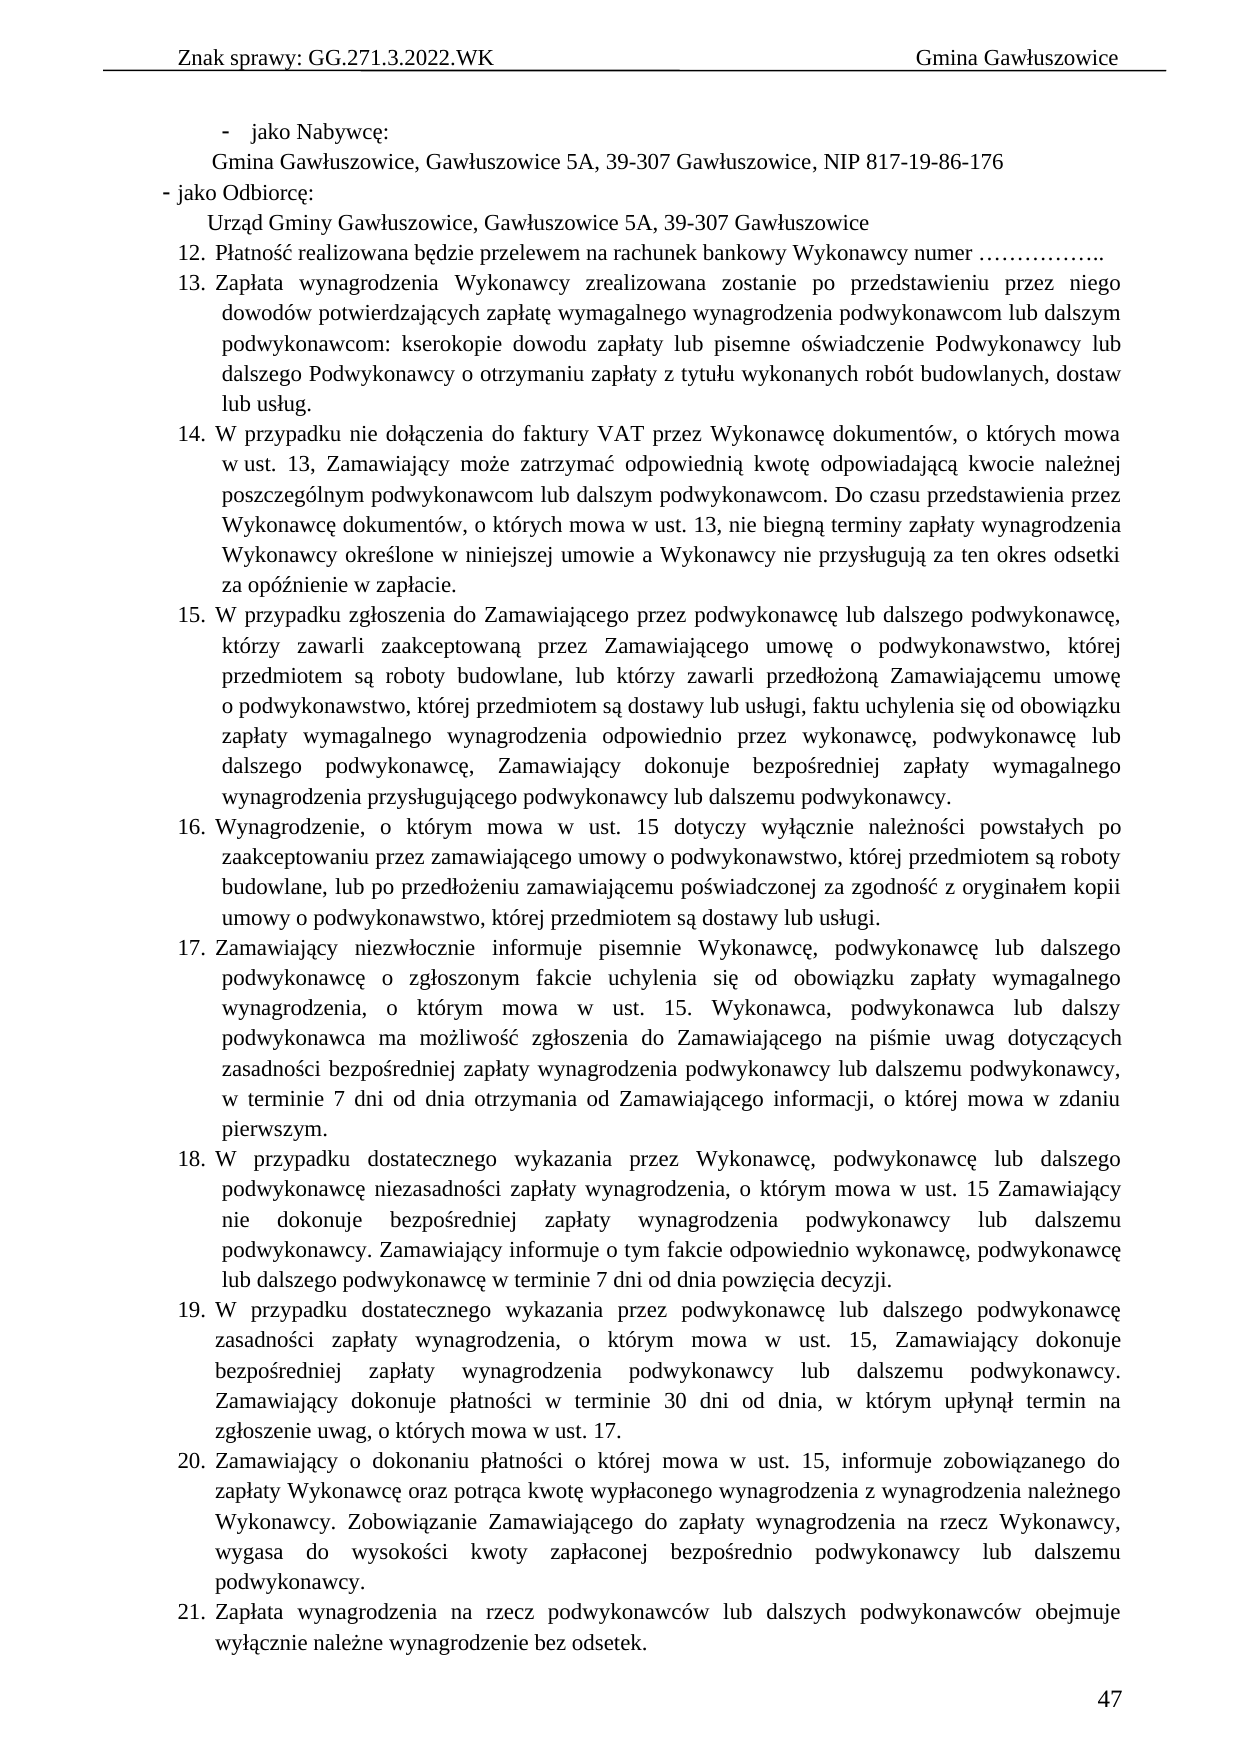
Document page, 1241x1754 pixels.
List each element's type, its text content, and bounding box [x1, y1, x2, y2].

list W przypadku dostatecznego wykazania przez Wykonawcę, podwykonawcę lub dalszego podwykonawcę niezasadności zapłaty wynagrodzenia, o którym mowa w ust. 15 Zamawiający nie dokonuje bezpośredniej zapłaty wynagrodzenia podwykonawcy lub dalszemu podwykonawcy. Zamawiający informuje o tym fakcie odpowiednio wykonawcę, podwykonawcę lub dalszego podwykonawcę w terminie 7 dni od dnia powzięcia decyzji. [177, 1145, 1122, 1292]
list Wynagrodzenie, o którym mowa w ust. 15 dotyczy wyłącznie należności powstałych po zaakceptowaniu przez zamawiającego umowy o podwykonawstwo, której przedmiotem są roboty budowlane, lub po przedłożeniu zamawiającemu poświadczonej za zgodność z oryginałem kopii umowy o podwykonawstwo, której przedmiotem są dostawy lub usługi. [177, 813, 1122, 930]
list W przypadku dostatecznego wykazania przez podwykonawcę lub dalszego podwykonawcę zasadności zapłaty wynagrodzenia, o którym mowa w ust. 15, Zamawiający dokonuje bezpośredniej zapłaty wynagrodzenia podwykonawcy lub dalszemu podwykonawcy. Zamawiający dokonuje płatności w terminie 30 dni od dnia, w którym upłynął termin na zgłoszenie uwag, o których mowa w ust. 17. [177, 1296, 1122, 1443]
list Urząd Gminy Gawłuszowice, Gawłuszowice 5A, 39-307 Gawłuszowice [207, 209, 1122, 235]
list Zapłata wynagrodzenia na rzecz podwykonawców lub dalszych podwykonawców obejmuje wyłącznie należne wynagrodzenie bez odsetek. [177, 1598, 1122, 1655]
list jako Nabywcę: [222, 118, 1122, 144]
list W przypadku zgłoszenia do Zamawiającego przez podwykonawcę lub dalszego podwykonawcę, którzy zawarli zaakceptowaną przez Zamawiającego umowę o podwykonawstwo, której przedmiotem są roboty budowlane, lub którzy zawarli przedłożoną Zamawiającemu umowę o podwykonawstwo, której przedmiotem są dostawy lub usługi, faktu uchylenia się od obowiązku zapłaty wymagalnego wynagrodzenia odpowiednio przez wykonawcę, podwykonawcę lub dalszego podwykonawcę, Zamawiający dokonuje bezpośredniej zapłaty wymagalnego wynagrodzenia przysługującego podwykonawcy lub dalszemu podwykonawcy. [177, 601, 1122, 809]
list Płatność realizowana będzie przelewem na rachunek bankowy Wykonawcy numer …………….. [177, 239, 1122, 265]
list Zapłata wynagrodzenia Wykonawcy zrealizowana zostanie po przedstawieniu przez niego dowodów potwierdzających zapłatę wymagalnego wynagrodzenia podwykonawcom lub dalszym podwykonawcom: kserokopie dowodu zapłaty lub pisemne oświadczenie Podwykonawcy lub dalszego Podwykonawcy o otrzymaniu zapłaty z tytułu wykonanych robót budowlanych, dostaw lub usług. [177, 269, 1122, 416]
list Zamawiający niezwłocznie informuje pisemnie Wykonawcę, podwykonawcę lub dalszego podwykonawcę o zgłoszonym fakcie uchylenia się od obowiązku zapłaty wymagalnego wynagrodzenia, o którym mowa w ust. 15. Wykonawca, podwykonawca lub dalszy podwykonawca ma możliwość zgłoszenia do Zamawiającego na piśmie uwag dotyczących zasadności bezpośredniej zapłaty wynagrodzenia podwykonawcy lub dalszemu podwykonawcy, w terminie 7 dni od dnia otrzymania od Zamawiającego informacji, o której mowa w zdaniu pierwszym. [177, 934, 1122, 1141]
list W przypadku nie dołączenia do faktury VAT przez Wykonawcę dokumentów, o których mowa w ust. 13, Zamawiający może zatrzymać odpowiednią kwotę odpowiadającą kwocie należnej poszczególnym podwykonawcom lub dalszym podwykonawcom. Do czasu przedstawienia przez Wykonawcę dokumentów, o których mowa w ust. 13, nie biegną terminy zapłaty wynagrodzenia Wykonawcy określone w niniejszej umowie a Wykonawcy nie przysługują za ten okres odsetki za opóźnienie w zapłacie. [177, 420, 1122, 598]
list Zamawiający o dokonaniu płatności o której mowa w ust. 15, informuje zobowiązanego do zapłaty Wykonawcę oraz potrąca kwotę wypłaconego wynagrodzenia z wynagrodzenia należnego Wykonawcy. Zobowiązanie Zamawiającego do zapłaty wynagrodzenia na rzecz Wykonawcy, wygasa do wysokości kwoty zapłaconej bezpośrednio podwykonawcy lub dalszemu podwykonawcy. [177, 1447, 1122, 1594]
list jako Odbiorcę: [162, 178, 1122, 205]
text Gmina Gawłuszowice, Gawłuszowice 5A, 39-307 Gawłuszowice, NIP 817-19-86-176 [177, 148, 1122, 175]
